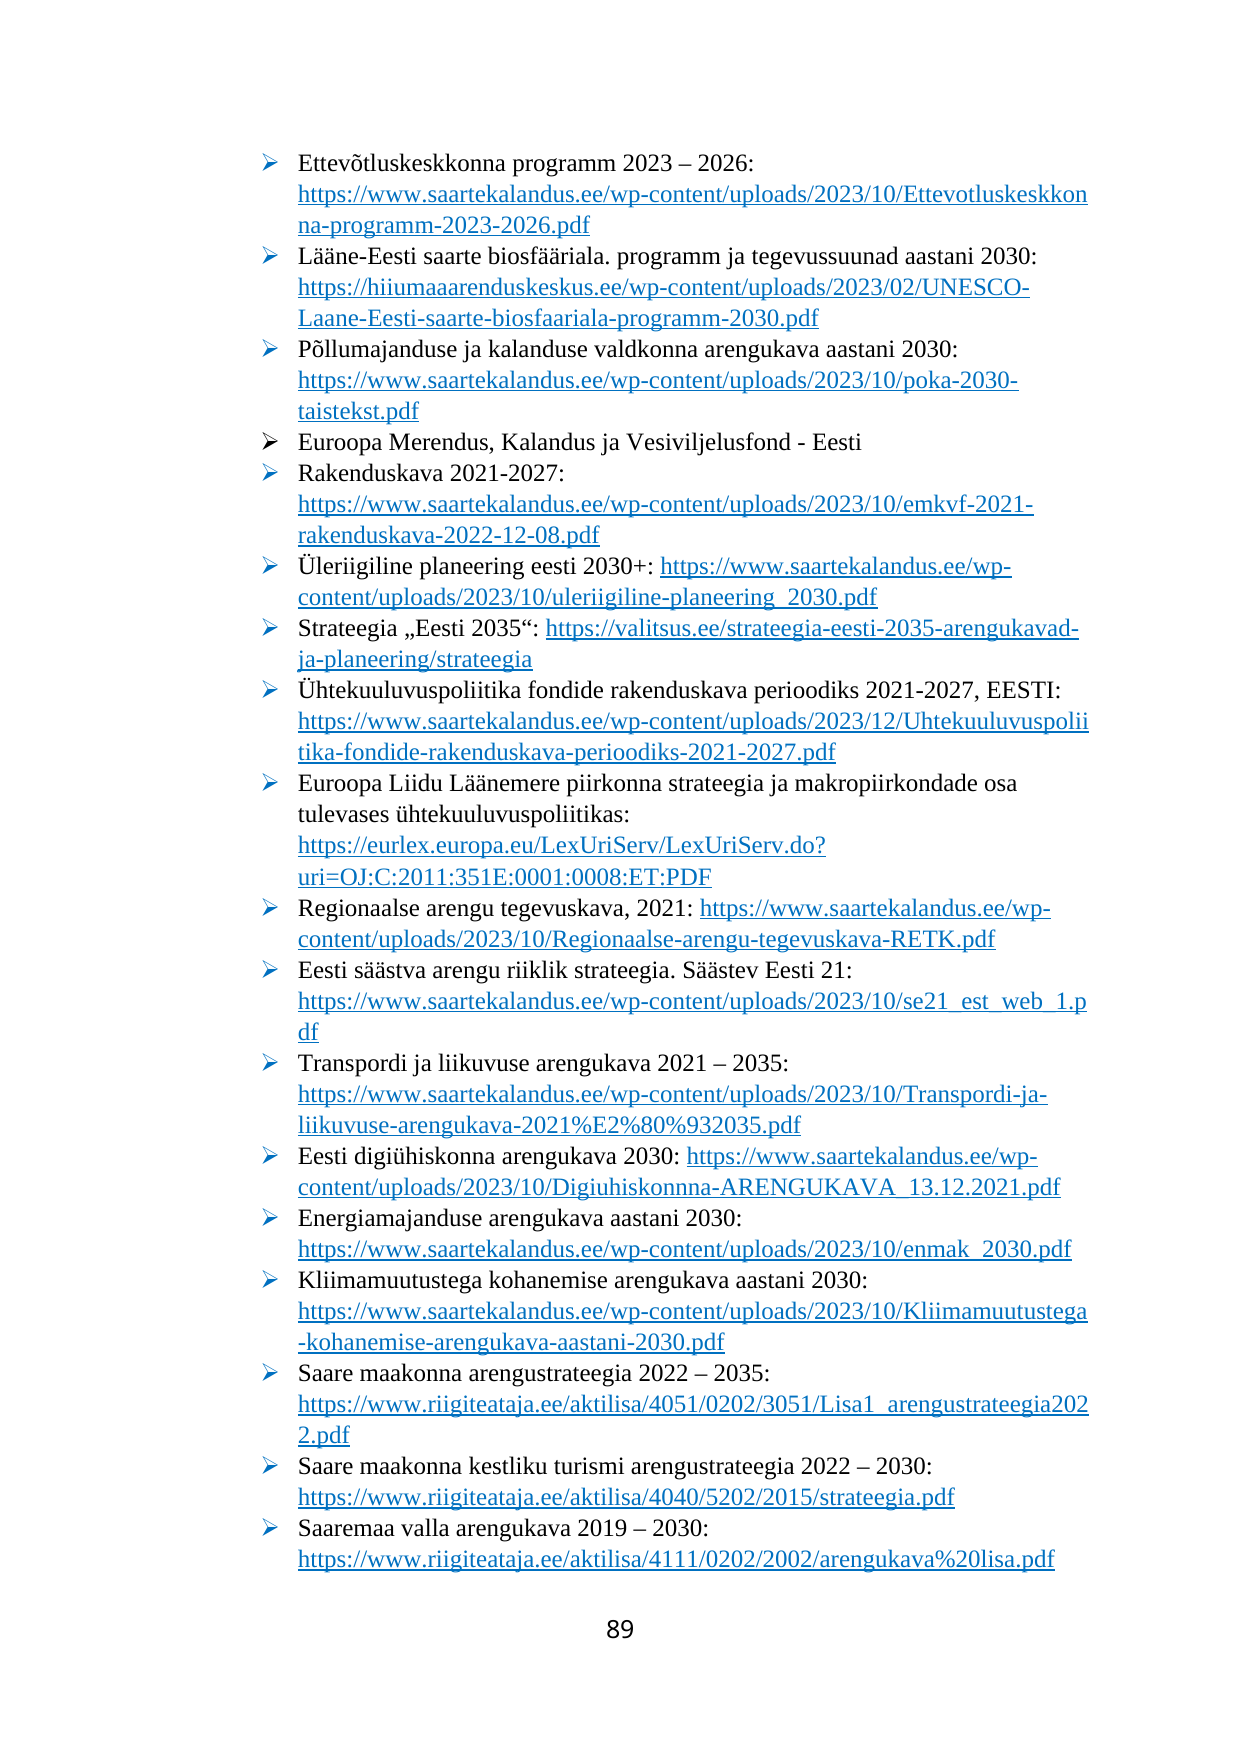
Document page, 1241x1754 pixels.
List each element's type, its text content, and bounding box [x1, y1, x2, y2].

list Saaremaa valla arengukava 2019 – 2030: https://www.riigiteataja.ee/aktilisa/4111/0202/2002/arengukava%20lisa.pdf [260, 1513, 1093, 1573]
list Rakenduskava 2021-2027: https://www.saartekalandus.ee/wp-content/uploads/2023/10/emkvf-2021-rakenduskava-2022-12-08.pdf [260, 458, 1093, 549]
list Kliimamuutustega kohanemise arengukava aastani 2030: https://www.saartekalandus.ee/wp-content/uploads/2023/10/Kliimamuutustega-kohanemise-arengukava-aastani-2030.pdf [260, 1265, 1093, 1356]
list Saare maakonna kestliku turismi arengustrateegia 2022 – 2030: https://www.riigiteataja.ee/aktilisa/4040/5202/2015/strateegia.pdf [260, 1451, 1093, 1511]
list Ettevõtluskeskkonna programm 2023 – 2026: https://www.saartekalandus.ee/wp-content/uploads/2023/10/Ettevotluskeskkonna-programm-2023-2026.pdf [260, 148, 1093, 238]
list Euroopa Liidu Läänemere piirkonna strateegia ja makropiirkondade osa tulevases ühtekuuluvuspoliitikas: https://eurlex.europa.eu/LexUriServ/LexUriServ.do?uri=OJ:C:2011:351E:0001:0008:ET:PDF [260, 768, 1093, 890]
list Lääne-Eesti saarte biosfääriala. programm ja tegevussuunad aastani 2030: https://hiiumaaarenduskeskus.ee/wp-content/uploads/2023/02/UNESCO-Laane-Eesti-saarte-biosfaariala-programm-2030.pdf [260, 241, 1093, 332]
list Euroopa Merendus, Kalandus ja Vesiviljelusfond - Eesti [260, 427, 1093, 456]
list Strateegia „Eesti 2035“: https://valitsus.ee/strateegia-eesti-2035-arengukavad-ja-planeering/strateegia [260, 613, 1093, 673]
list Saare maakonna arengustrateegia 2022 – 2035: https://www.riigiteataja.ee/aktilisa/4051/0202/3051/Lisa1_arengustrateegia2022.pdf [260, 1358, 1093, 1449]
list Energiamajanduse arengukava aastani 2030: https://www.saartekalandus.ee/wp-content/uploads/2023/10/enmak_2030.pdf [260, 1203, 1093, 1263]
list Eesti digiühiskonna arengukava 2030: https://www.saartekalandus.ee/wp-content/uploads/2023/10/Digiuhiskonnna-ARENGUKAVA_13.12.2021.pdf [260, 1141, 1093, 1201]
list Üleriigiline planeering eesti 2030+: https://www.saartekalandus.ee/wp-content/uploads/2023/10/uleriigiline-planeering_2030.pdf [260, 551, 1093, 611]
list Eesti säästva arengu riiklik strateegia. Säästev Eesti 21: https://www.saartekalandus.ee/wp-content/uploads/2023/10/se21_est_web_1.pdf [260, 955, 1093, 1046]
list Põllumajanduse ja kalanduse valdkonna arengukava aastani 2030: https://www.saartekalandus.ee/wp-content/uploads/2023/10/poka-2030-taistekst.pdf [260, 334, 1093, 425]
list Regionaalse arengu tegevuskava, 2021: https://www.saartekalandus.ee/wp-content/uploads/2023/10/Regionaalse-arengu-tegevuskava-RETK.pdf [260, 893, 1093, 952]
list Transpordi ja liikuvuse arengukava 2021 – 2035: https://www.saartekalandus.ee/wp-content/uploads/2023/10/Transpordi-ja-liikuvuse-arengukava-2021%E2%80%932035.pdf [260, 1048, 1093, 1139]
list Ühtekuuluvuspoliitika fondide rakenduskava perioodiks 2021-2027, EESTI: https://www.saartekalandus.ee/wp-content/uploads/2023/12/Uhtekuuluvuspoliitika-fondide-rakenduskava-perioodiks-2021-2027.pdf [260, 675, 1093, 766]
